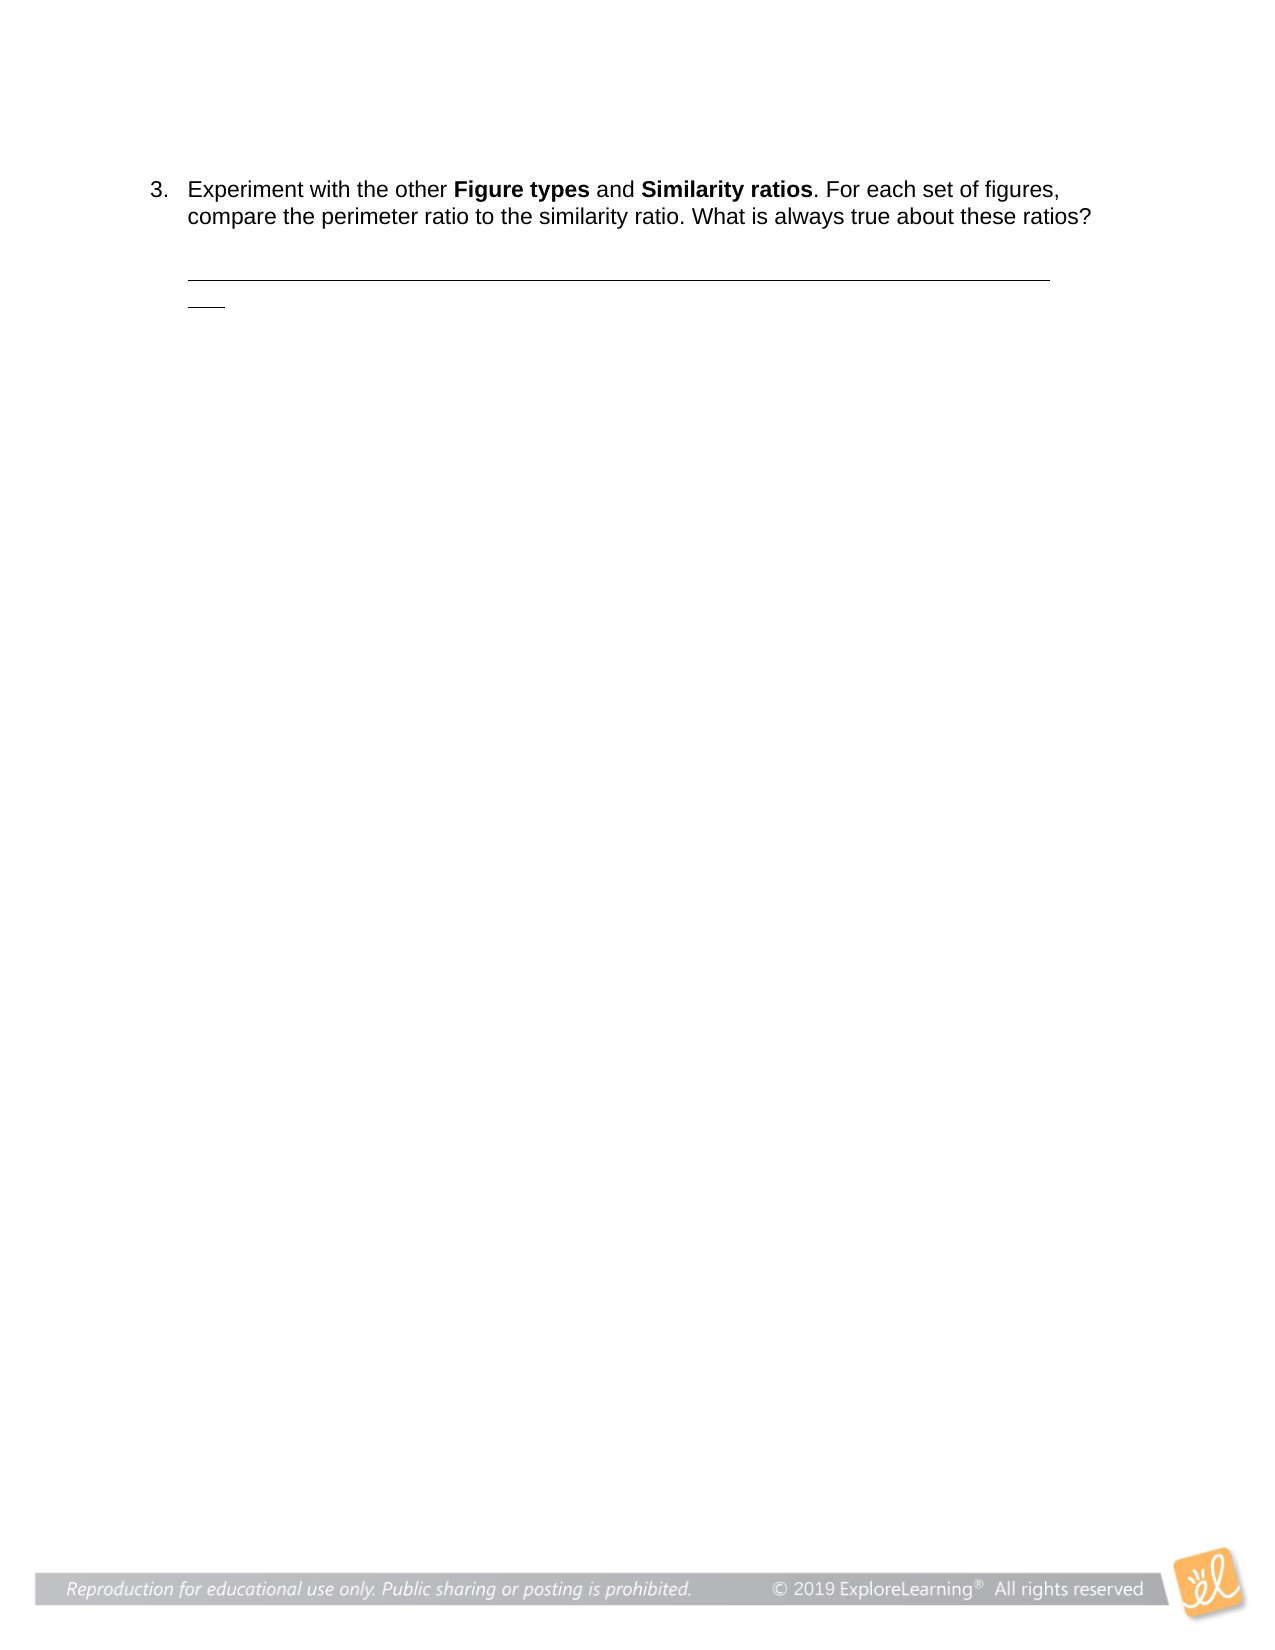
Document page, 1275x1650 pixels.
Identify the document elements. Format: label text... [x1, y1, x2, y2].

picture [0, 1532, 1275, 1650]
list Experiment with the other Figure types and Similarity ratios. For each set of figures, compare the perimeter ratio to the similarity ratio. What is always true about these ratios? [150, 176, 1125, 229]
